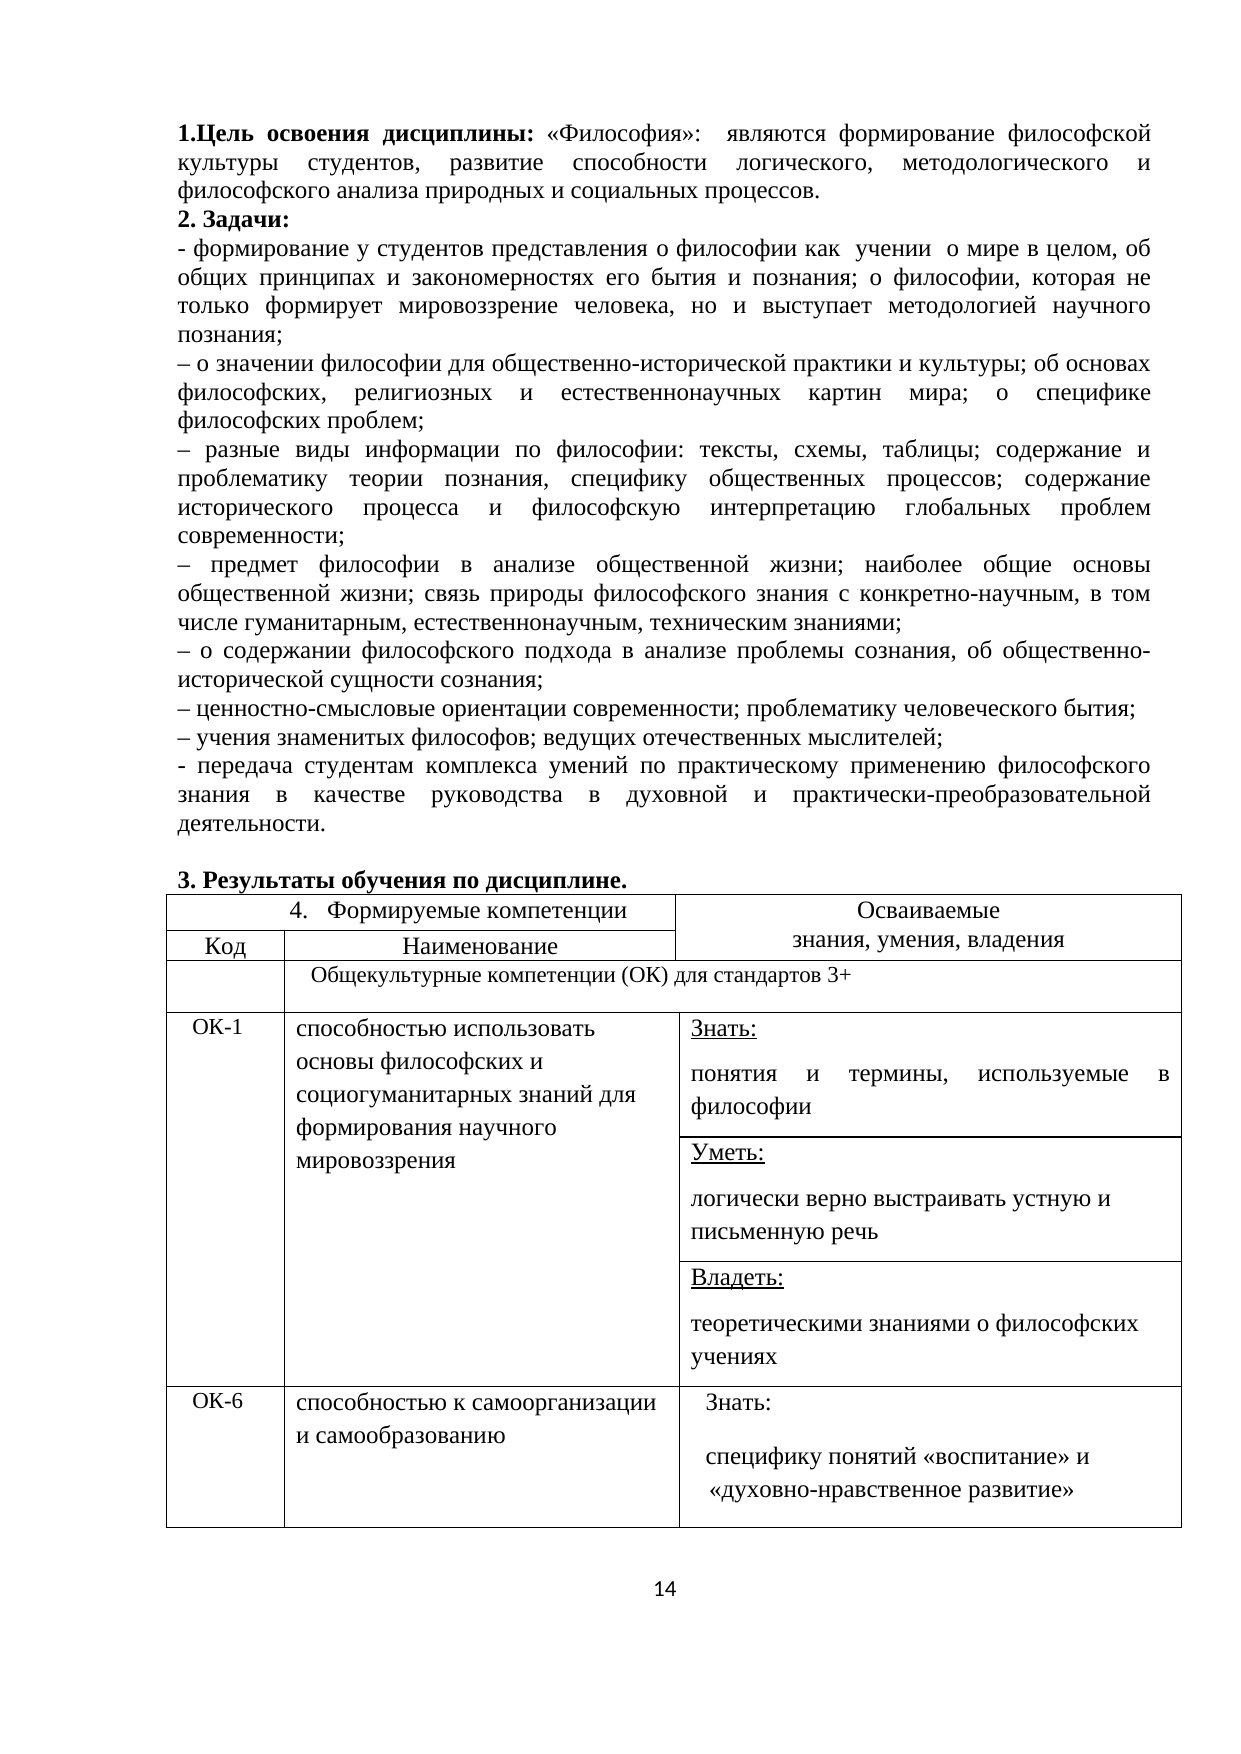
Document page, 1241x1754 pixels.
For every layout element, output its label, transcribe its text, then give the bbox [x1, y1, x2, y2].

text – разные виды информации по философии: тексты, схемы, таблицы; содержание и проблематику теории познания, специфику общественных процессов; содержание исторического процесса и философскую интерпретацию глобальных проблем современности; [177, 434, 1152, 549]
table_header Осваиваемые знания, умения, владения [676, 895, 1181, 960]
table_cell Владеть: теоретическими знаниями о философских учениях [680, 1262, 1181, 1386]
table_header Формируемые компетенции [167, 895, 675, 930]
table_cell способностью использовать основы философских и социогуманитарных знаний для формирования научного мировоззрения [285, 1013, 679, 1386]
text – предмет философии в анализе общественной жизни; наиболее общие основы общественной жизни; связь природы философского знания с конкретно-научным, в том числе гуманитарным, естественнонаучным, техническим знаниями; [177, 549, 1152, 636]
text 1.Цель освоения дисциплины: «Философия»: являются формирование философской культуры студентов, развитие способности логического, методологического и философского анализа природных и социальных процессов. [177, 118, 1152, 204]
text – о содержании философского подхода в анализе проблемы сознания, об общественно-исторической сущности сознания; [177, 636, 1152, 693]
table_cell Наименование [285, 931, 675, 960]
table_cell ОК-6 [167, 1387, 284, 1527]
text 3. Результаты обучения по дисциплине. [177, 866, 1152, 894]
text - передача студентам комплекса умений по практическому применению философского знания в качестве руководства в духовной и практически-преобразовательной деятельности. [177, 751, 1152, 837]
table_cell Код [167, 931, 284, 960]
text - формирование у студентов представления о философии как учении о мире в целом, об общих принципах и закономерностях его бытия и познания; о философии, которая не только формирует мировоззрение человека, но и выступает методологией научного познания; [177, 233, 1152, 348]
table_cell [285, 1387, 679, 1527]
table_cell Знать: специфику понятий «воспитание» и «духовно-нравственное развитие» [680, 1387, 1181, 1527]
table_cell Уметь: логически верно выстраивать устную и письменную речь [680, 1138, 1181, 1261]
table_cell ОК-1 [167, 1013, 284, 1386]
table_cell [167, 961, 284, 1012]
text – ценностно-смысловые ориентации современности; проблематику человеческого бытия; [177, 693, 1152, 722]
text 2. Задачи: [177, 204, 1152, 233]
table_cell Знать: понятия и термины, используемые в философии [680, 1013, 1181, 1136]
text – о значении философии для общественно-исторической практики и культуры; об основах философских, религиозных и естественнонаучных картин мира; о специфике философских проблем; [177, 348, 1152, 434]
table_cell Общекультурные компетенции (ОК) для стандартов 3+ [285, 961, 1181, 1012]
text – учения знаменитых философов; ведущих отечественных мыслителей; [177, 722, 1152, 751]
